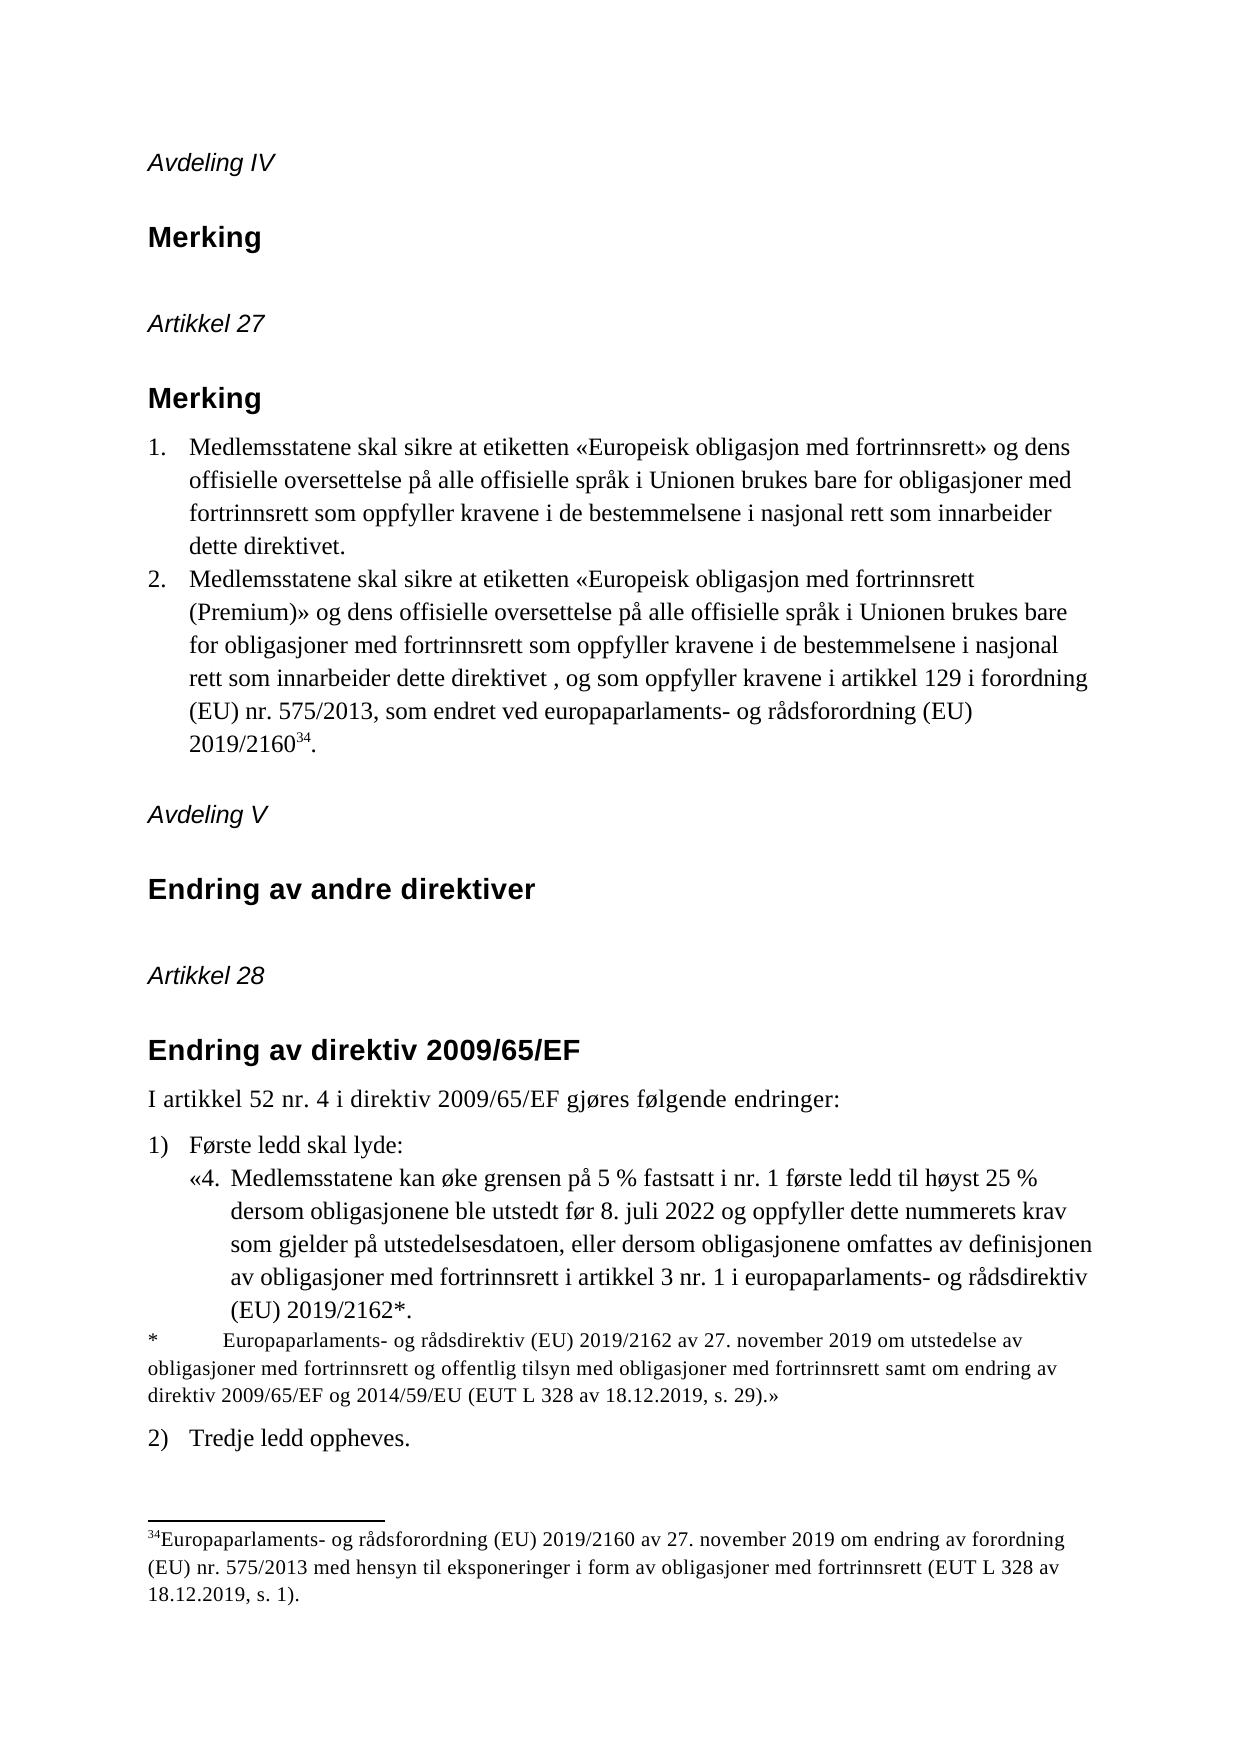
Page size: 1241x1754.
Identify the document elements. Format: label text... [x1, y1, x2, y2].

text I artikkel 52 nr. 4 i direktiv 2009/65/EF gjøres følgende endringer: [148, 1084, 1093, 1113]
list 2) Tredje ledd oppheves. [148, 1423, 1093, 1452]
text Avdeling V [148, 800, 1093, 829]
subtitle Endring av direktiv 2009/65/EF [148, 1033, 1093, 1067]
list 2. Medlemsstatene skal sikre at etiketten «Europeisk obligasjon med fortrinnsrett (Premium)» og dens offisielle oversettelse på alle offisielle språk i Unionen brukes bare for obligasjoner med fortrinnsrett som oppfyller kravene i de bestemmelsene i nasjonal rett som innarbeider dette direktivet , og som oppfyller kravene i artikkel 129 i forordning (EU) nr. 575/2013, som endret ved europaparlaments- og rådsforordning (EU) 2019/2160. [148, 564, 1093, 758]
text * Europaparlaments- og rådsdirektiv (EU) 2019/2162 av 27. november 2019 om utstedelse av obligasjoner med fortrinnsrett og offentlig tilsyn med obligasjoner med fortrinnsrett samt om endring av direktiv 2009/65/EF og 2014/59/EU (EUT L 328 av 18.12.2019, s. 29).» [148, 1328, 1093, 1407]
subtitle Merking [148, 220, 1093, 254]
list 1) Første ledd skal lyde: [148, 1130, 1093, 1159]
subtitle Endring av andre direktiver [148, 872, 1093, 906]
text Artikkel 27 [148, 309, 1093, 337]
text Artikkel 28 [148, 961, 1093, 990]
subtitle Merking [148, 381, 1093, 415]
text Avdeling IV [148, 148, 1093, 176]
list «4. Medlemsstatene kan øke grensen på 5 % fastsatt i nr. 1 første ledd til høyst 25 % dersom obligasjonene ble utstedt før 8. juli 2022 og oppfyller dette nummerets krav som gjelder på utstedelsesdatoen, eller dersom obligasjonene omfattes av definisjonen av obligasjoner med fortrinnsrett i artikkel 3 nr. 1 i europaparlaments- og rådsdirektiv (EU) 2019/2162*. [189, 1163, 1093, 1324]
list 1. Medlemsstatene skal sikre at etiketten «Europeisk obligasjon med fortrinnsrett» og dens offisielle oversettelse på alle offisielle språk i Unionen brukes bare for obligasjoner med fortrinnsrett som oppfyller kravene i de bestemmelsene i nasjonal rett som innarbeider dette direktivet. [148, 432, 1093, 560]
